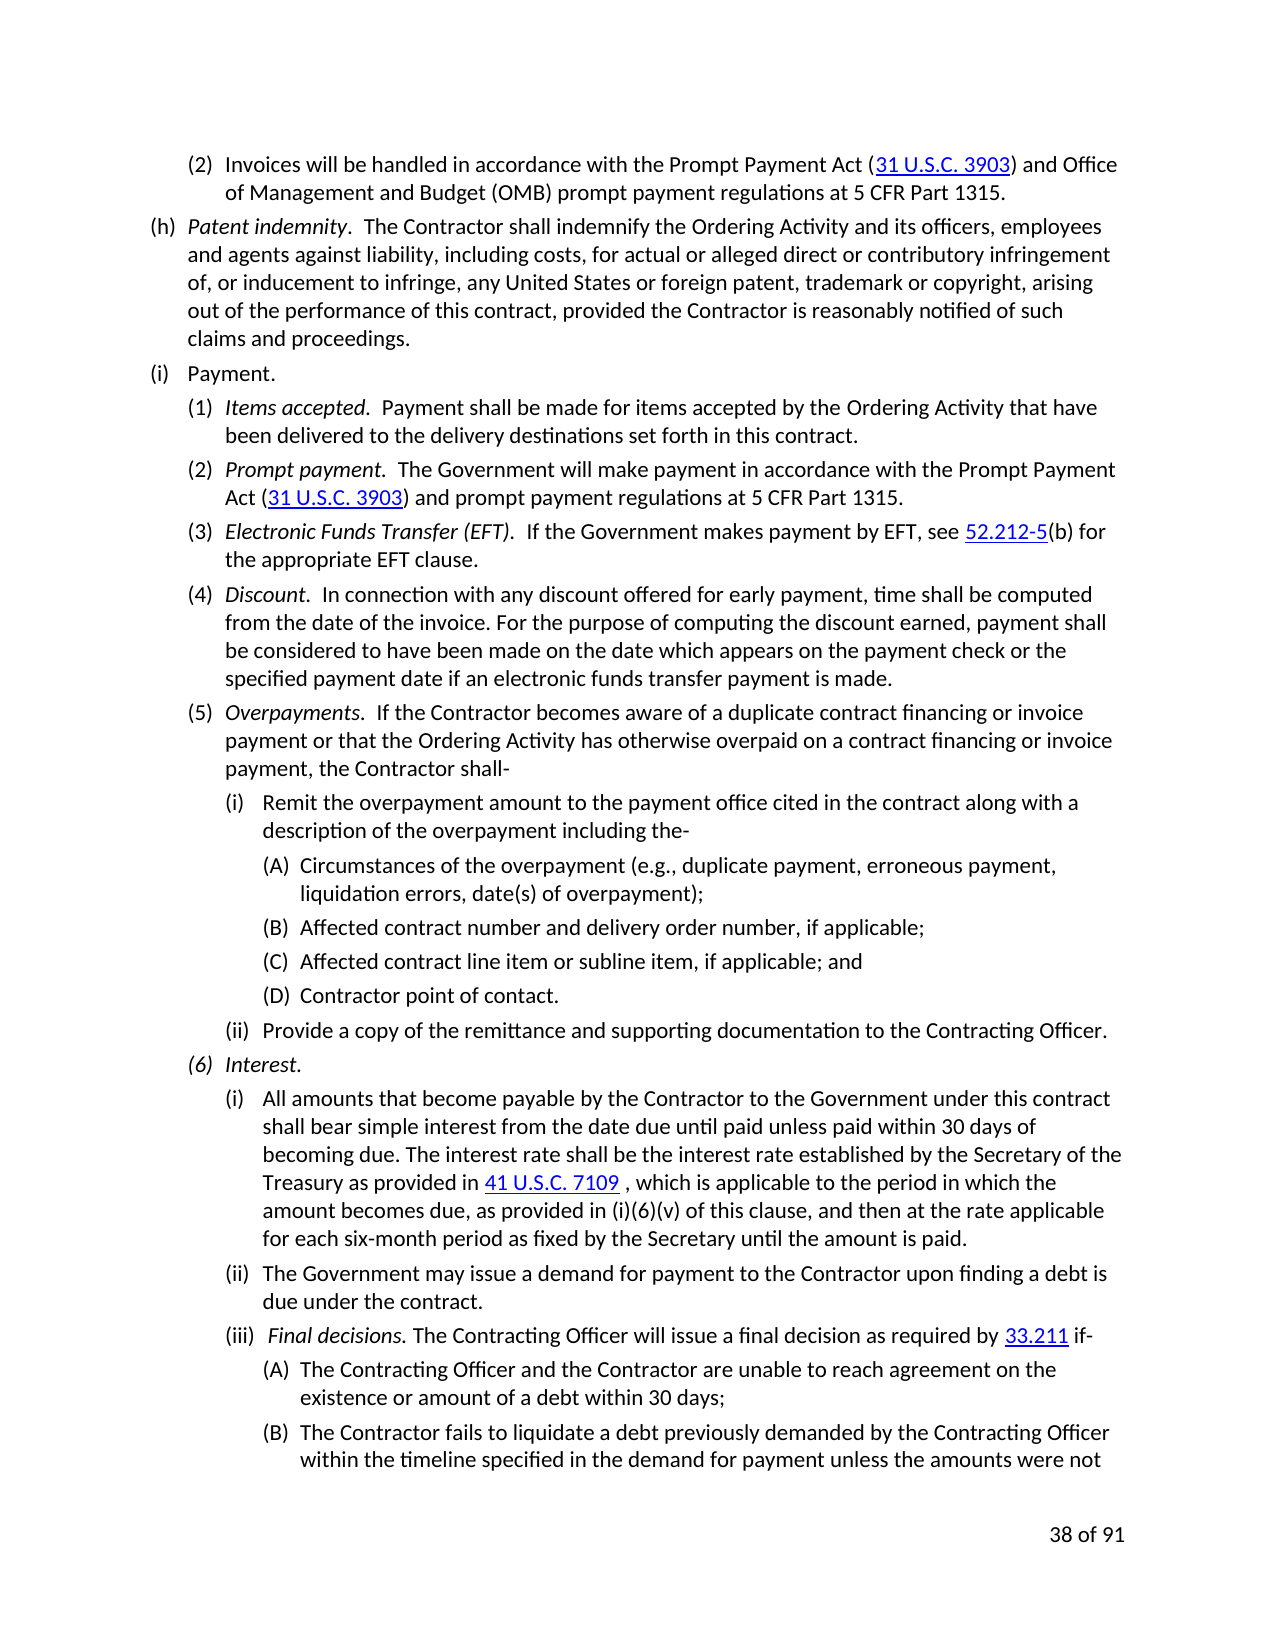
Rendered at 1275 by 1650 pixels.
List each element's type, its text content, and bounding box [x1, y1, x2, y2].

list Contractor point of contact. [262, 982, 1125, 1009]
list Payment. [150, 359, 1125, 387]
list Provide a copy of the remittance and supporting documentation to the Contracting Officer. [225, 1016, 1125, 1044]
list All amounts that become payable by the Contractor to the Government under this contract shall bear simple interest from the date due until paid unless paid within 30 days of becoming due. The interest rate shall be the interest rate established by the Secretary of the Treasury as provided in 41 U.S.C. 7109 , which is applicable to the period in which the amount becomes due, as provided in (i)(6)(v) of this clause, and then at the rate applicable for each six-month period as fixed by the Secretary until the amount is paid. [225, 1084, 1125, 1252]
list Final decisions. The Contracting Officer will issue a final decision as required by 33.211 if- [225, 1321, 1125, 1349]
list Discount. In connection with any discount offered for early payment, time shall be computed from the date of the invoice. For the purpose of computing the discount earned, payment shall be considered to have been made on the date which appears on the payment check or the specified payment date if an electronic funds transfer payment is made. [187, 580, 1125, 692]
list The Contracting Officer and the Contractor are unable to reach agreement on the existence or amount of a debt within 30 days; [262, 1355, 1125, 1411]
list The Government may issue a demand for payment to the Contractor upon finding a debt is due under the contract. [225, 1259, 1125, 1315]
list Electronic Funds Transfer (EFT). If the Government makes payment by EFT, see 52.212-5(b) for the appropriate EFT clause. [187, 517, 1125, 573]
list Patent indemnity. The Contractor shall indemnify the Ordering Activity and its officers, employees and agents against liability, including costs, for actual or alleged direct or contributory infringement of, or inducement to infringe, any United States or foreign patent, trademark or copyright, arising out of the performance of this contract, provided the Contractor is reasonably notified of such claims and proceedings. [150, 212, 1125, 352]
list Remit the overpayment amount to the payment office cited in the contract along with a description of the overpayment including the- [225, 788, 1125, 844]
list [262, 1418, 1125, 1474]
list Overpayments. If the Contractor becomes aware of a duplicate contract financing or invoice payment or that the Ordering Activity has otherwise overpaid on a contract financing or invoice payment, the Contractor shall- [187, 698, 1125, 782]
list Prompt payment. The Government will make payment in accordance with the Prompt Payment Act (31 U.S.C. 3903) and prompt payment regulations at 5 CFR Part 1315. [187, 455, 1125, 511]
list Circumstances of the overpayment (e.g., duplicate payment, erroneous payment, liquidation errors, date(s) of overpayment); [262, 851, 1125, 907]
list Affected contract number and delivery order number, if applicable; [262, 913, 1125, 941]
list Affected contract line item or subline item, if applicable; and [262, 947, 1125, 975]
list Items accepted. Payment shall be made for items accepted by the Ordering Activity that have been delivered to the delivery destinations set forth in this contract. [187, 393, 1125, 449]
list Interest. [187, 1050, 1125, 1078]
list Invoices will be handled in accordance with the Prompt Payment Act (31 U.S.C. 3903) and Office of Management and Budget (OMB) prompt payment regulations at 5 CFR Part 1315. [187, 150, 1125, 206]
